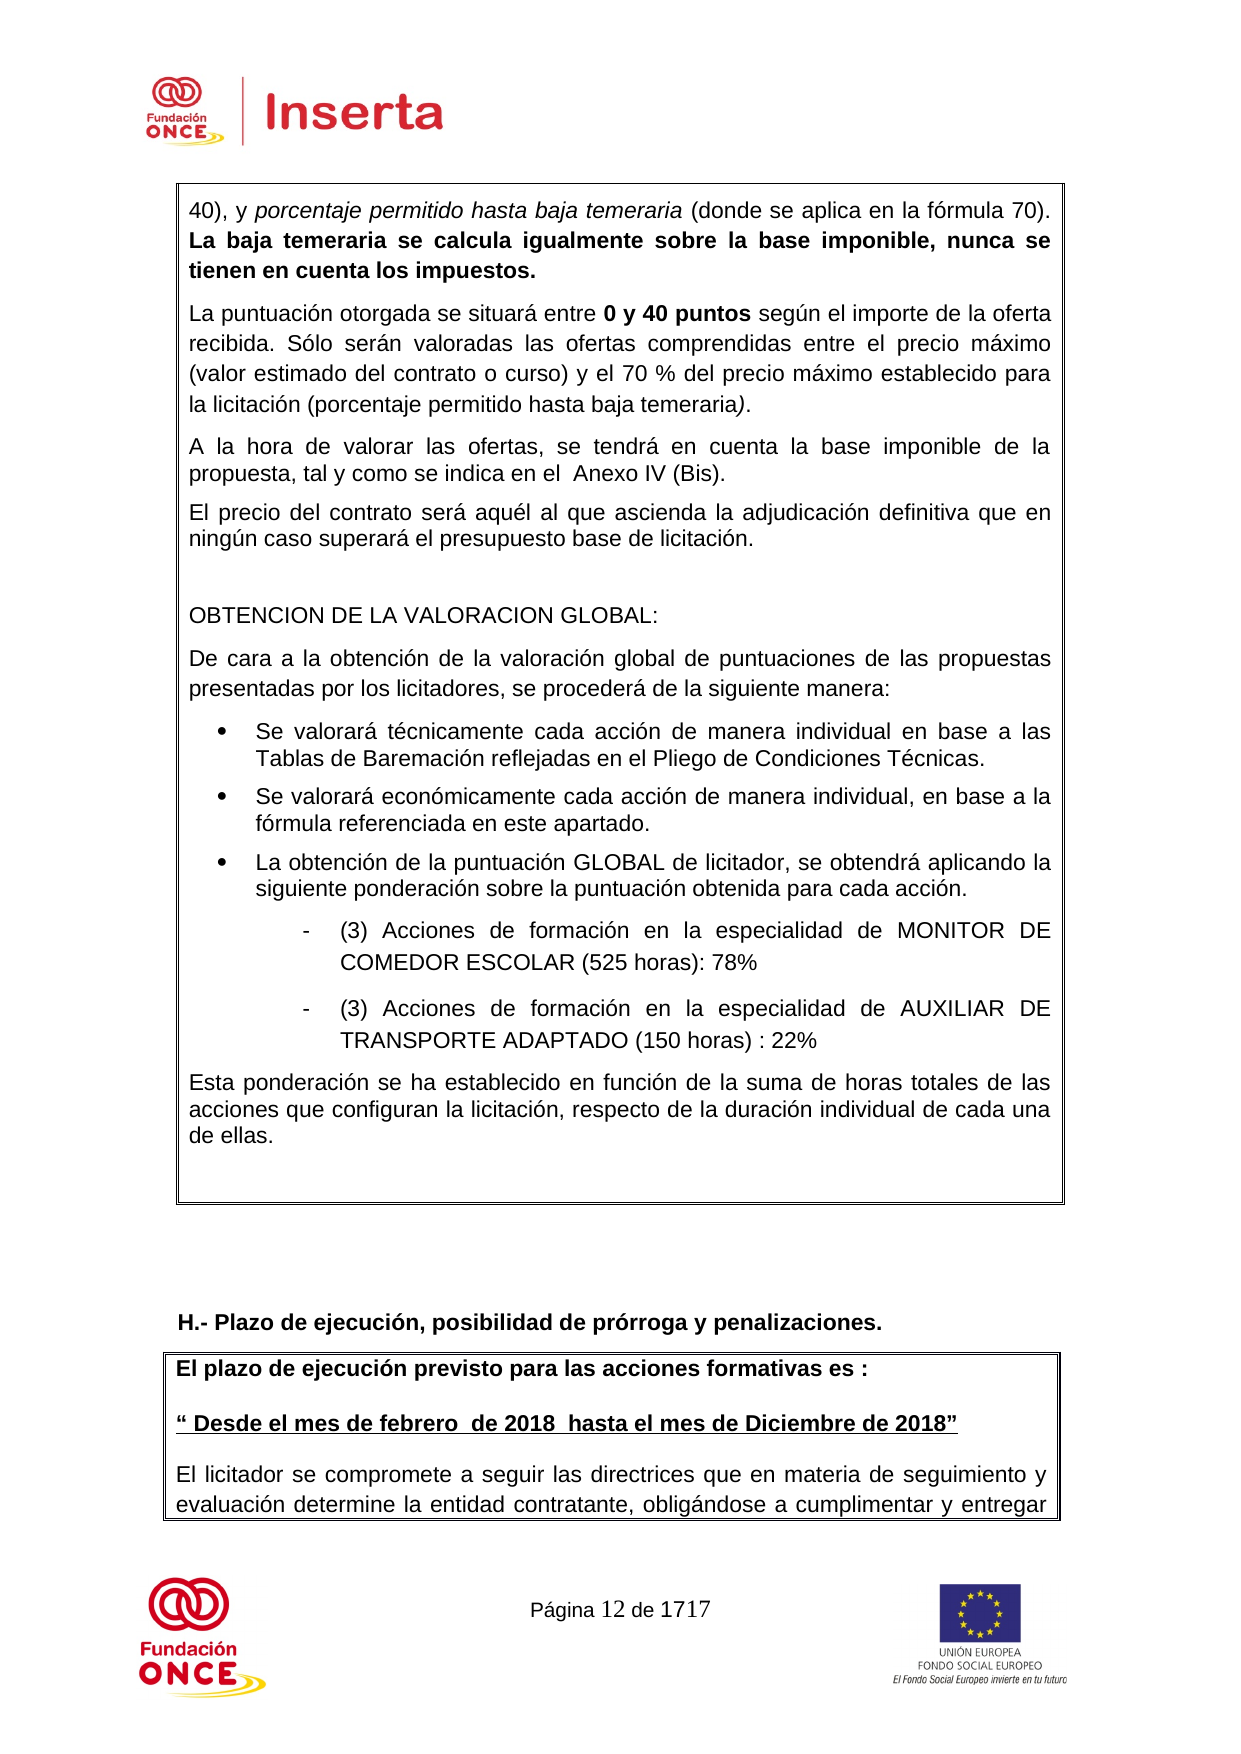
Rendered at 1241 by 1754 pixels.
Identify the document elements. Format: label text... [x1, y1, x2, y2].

text H.- Plazo de ejecución, posibilidad de prórroga y penalizaciones. [177, 1309, 1063, 1335]
picture [136, 1575, 269, 1700]
picture [119, 41, 465, 183]
picture [893, 1584, 1067, 1685]
